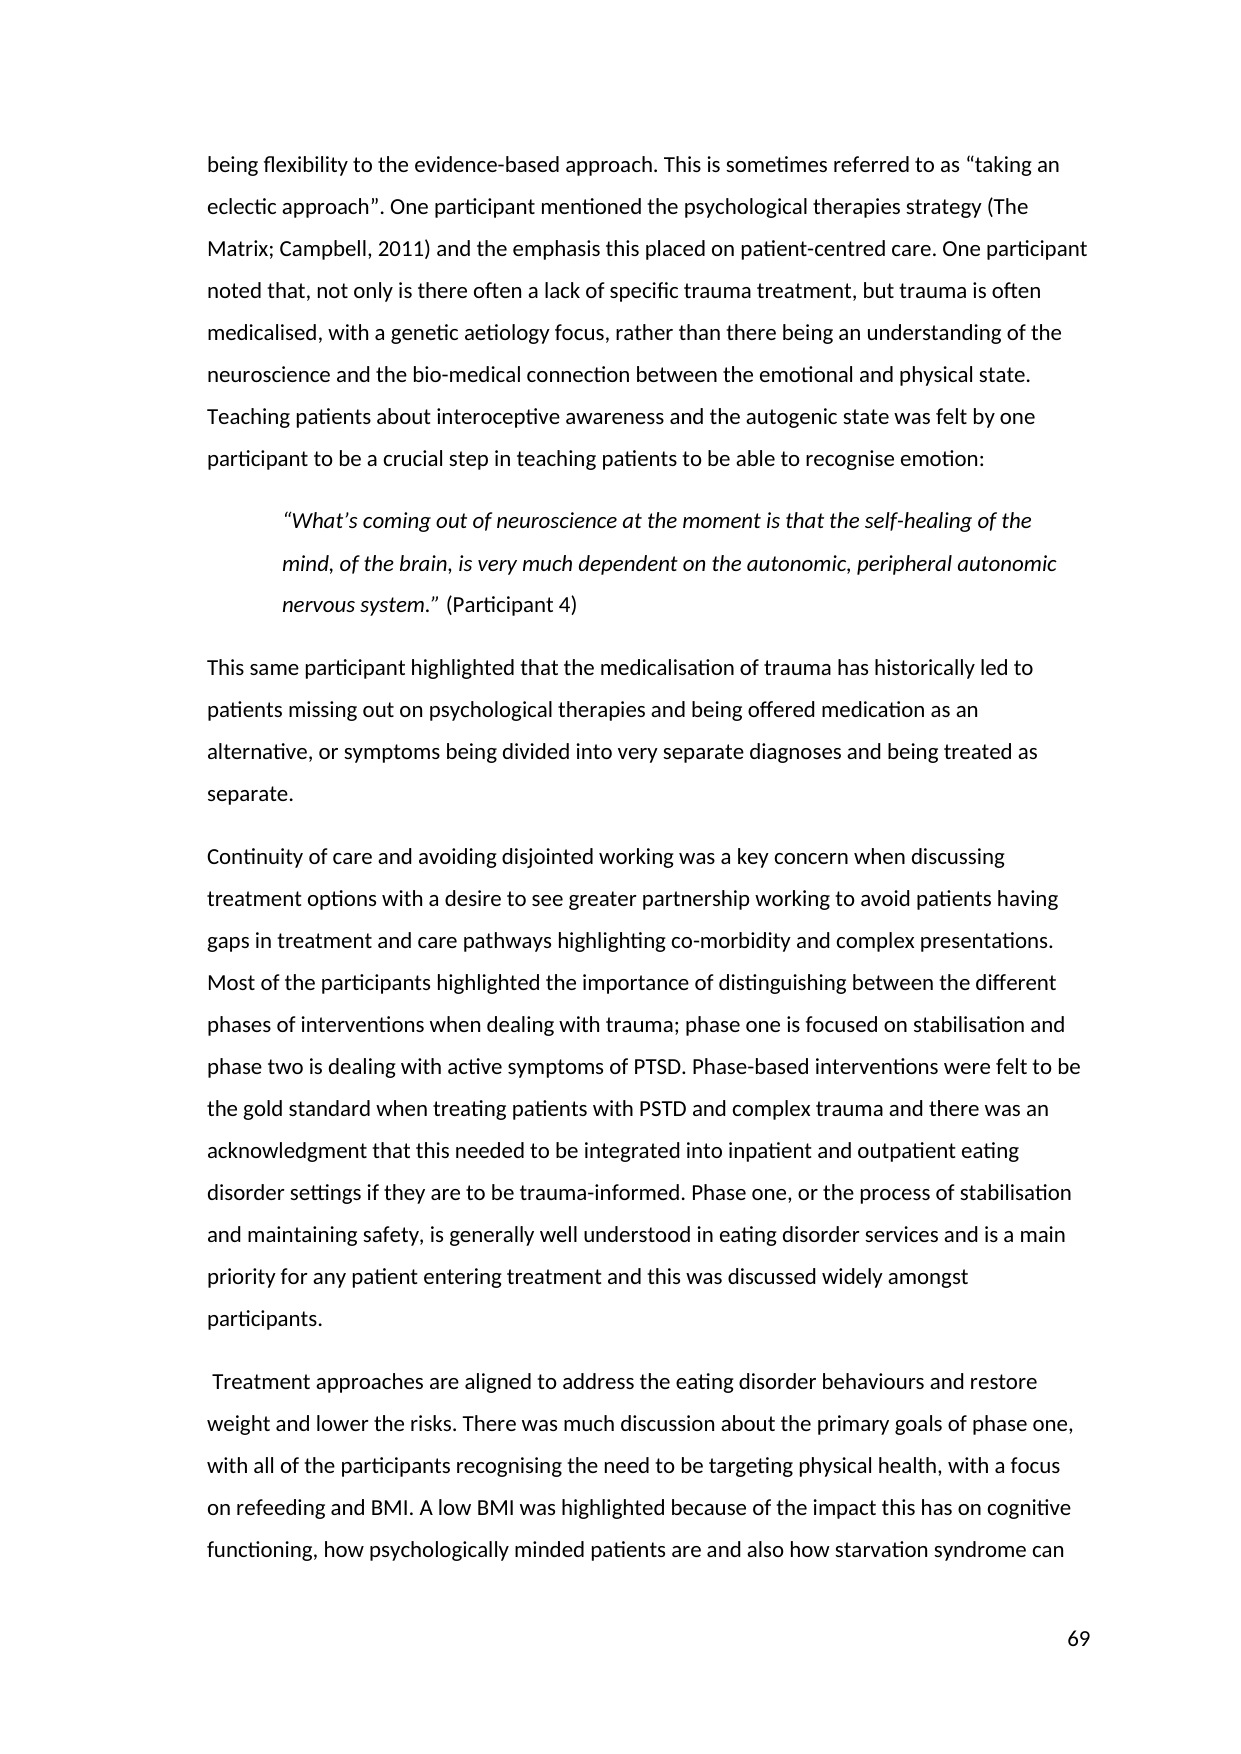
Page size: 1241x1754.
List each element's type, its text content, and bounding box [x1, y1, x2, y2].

text Continuity of care and avoiding disjointed working was a key concern when discussing treatment options with a desire to see greater partnership working to avoid patients having gaps in treatment and care pathways highlighting co-morbidity and complex presentations. Most of the participants highlighted the importance of distinguishing between the different phases of interventions when dealing with trauma; phase one is focused on stabilisation and phase two is dealing with active symptoms of PTSD. Phase-based interventions were felt to be the gold standard when treating patients with PSTD and complex trauma and there was an acknowledgment that this needed to be integrated into inpatient and outpatient eating disorder settings if they are to be trauma-informed. Phase one, or the process of stabilisation and maintaining safety, is generally well understood in eating disorder services and is a main priority for any patient entering treatment and this was discussed widely amongst participants. [207, 842, 1090, 1332]
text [207, 1367, 1090, 1563]
text This same participant highlighted that the medicalisation of trauma has historically led to patients missing out on psychological therapies and being offered medication as an alternative, or symptoms being divided into very separate diagnoses and being treated as separate. [207, 653, 1090, 807]
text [207, 150, 1090, 472]
text “What’s coming out of neuroscience at the moment is that the self-healing of the mind, of the brain, is very much dependent on the autonomic, peripheral autonomic nervous system.” (Participant 4) [282, 507, 1090, 619]
